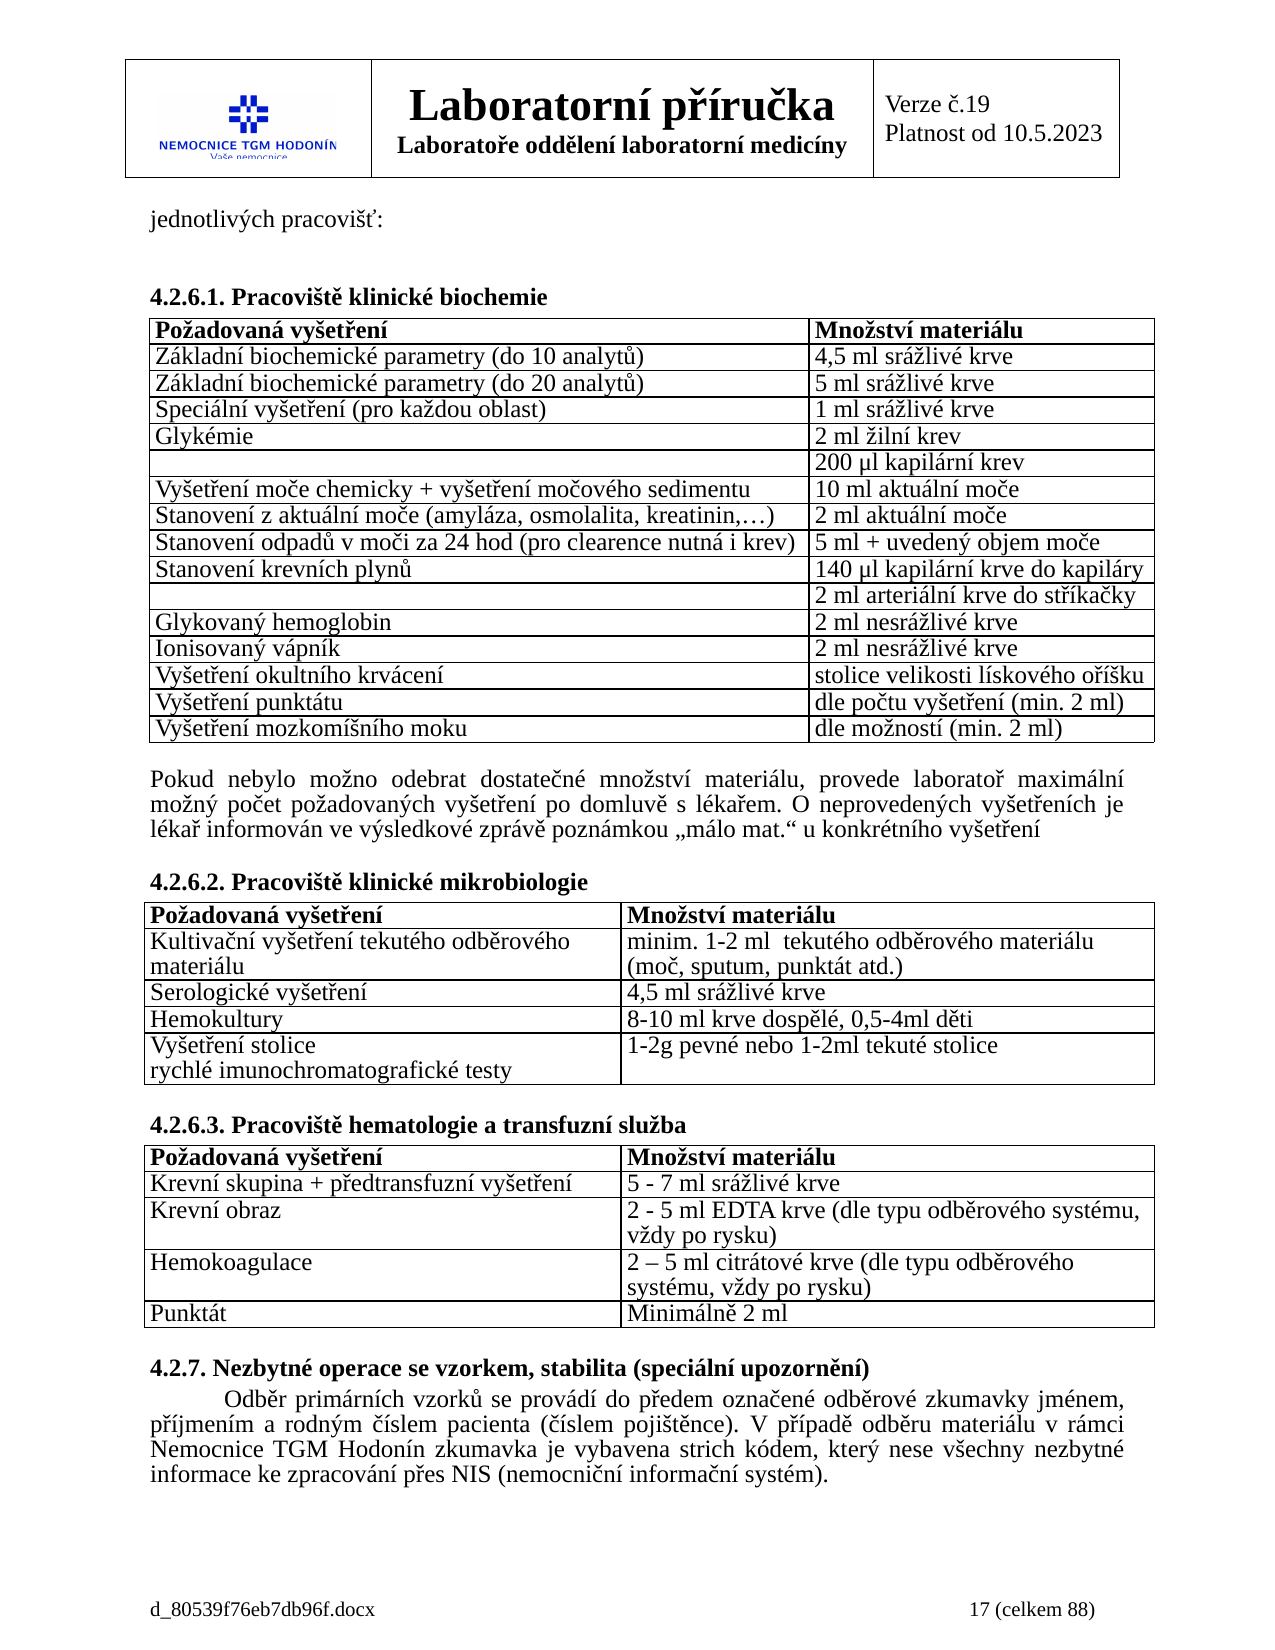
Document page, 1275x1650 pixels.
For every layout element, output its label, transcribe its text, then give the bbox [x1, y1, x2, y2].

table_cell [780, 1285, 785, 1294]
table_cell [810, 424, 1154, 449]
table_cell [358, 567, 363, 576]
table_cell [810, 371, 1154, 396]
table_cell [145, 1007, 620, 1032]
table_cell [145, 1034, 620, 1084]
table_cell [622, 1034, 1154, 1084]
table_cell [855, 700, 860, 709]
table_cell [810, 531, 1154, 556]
subtitle 4.2.6.1. Pracoviště klinické biochemie [150, 282, 1125, 311]
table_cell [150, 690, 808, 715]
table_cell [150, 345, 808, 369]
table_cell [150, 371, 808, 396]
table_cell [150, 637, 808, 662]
text Odběr primárních vzorků se provádí do předem označené odběrové zkumavky jménem, příjmením a rodným číslem pacienta (číslem pojištěnce). V případě odběru materiálu v rámci Nemocnice TGM Hodonín zkumavka je vybavena strich kódem, který nese všechny nezbytné informace ke zpracování přes NIS (nemocniční informační systém). [150, 1388, 1125, 1488]
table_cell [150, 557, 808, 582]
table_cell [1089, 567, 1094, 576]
subtitle 4.2.7. Nezbytné operace se vzorkem, stabilita (speciální upozornění) [150, 1353, 1125, 1381]
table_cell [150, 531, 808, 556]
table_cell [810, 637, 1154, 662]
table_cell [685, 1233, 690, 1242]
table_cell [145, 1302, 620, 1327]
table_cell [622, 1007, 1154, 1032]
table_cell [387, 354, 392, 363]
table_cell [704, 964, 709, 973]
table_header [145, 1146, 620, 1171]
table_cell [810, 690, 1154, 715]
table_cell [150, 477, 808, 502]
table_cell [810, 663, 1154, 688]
subtitle 4.2.6.3. Pracoviště hematologie a transfuzní služba [150, 1110, 1125, 1138]
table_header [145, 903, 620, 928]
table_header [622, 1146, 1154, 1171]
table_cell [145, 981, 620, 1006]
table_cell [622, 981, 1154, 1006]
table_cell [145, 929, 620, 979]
text Pokud nebylo možno odebrat dostatečné množství materiálu, provede laboratoř maximální možný počet požadovaných vyšetření po domluvě s lékařem. O neprovedených vyšetřeních je lékař informován ve výsledkové zprávě poznámkou „málo mat.“ u konkrétního vyšetření [150, 767, 1125, 842]
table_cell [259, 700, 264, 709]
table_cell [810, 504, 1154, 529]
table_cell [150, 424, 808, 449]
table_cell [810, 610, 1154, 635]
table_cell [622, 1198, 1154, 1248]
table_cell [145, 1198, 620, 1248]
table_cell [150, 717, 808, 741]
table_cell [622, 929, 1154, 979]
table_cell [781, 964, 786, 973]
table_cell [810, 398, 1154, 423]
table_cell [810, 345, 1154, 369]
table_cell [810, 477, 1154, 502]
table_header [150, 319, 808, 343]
subtitle 4.2.6.2. Pracoviště klinické mikrobiologie [150, 867, 1125, 896]
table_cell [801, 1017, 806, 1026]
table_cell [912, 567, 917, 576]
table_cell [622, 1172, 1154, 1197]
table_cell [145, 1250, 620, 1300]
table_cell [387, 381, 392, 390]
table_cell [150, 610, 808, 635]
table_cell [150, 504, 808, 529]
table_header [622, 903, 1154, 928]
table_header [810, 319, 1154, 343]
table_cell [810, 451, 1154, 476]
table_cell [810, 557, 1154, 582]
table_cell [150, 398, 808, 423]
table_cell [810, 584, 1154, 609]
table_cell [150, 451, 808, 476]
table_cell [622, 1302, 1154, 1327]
picture [157, 92, 336, 159]
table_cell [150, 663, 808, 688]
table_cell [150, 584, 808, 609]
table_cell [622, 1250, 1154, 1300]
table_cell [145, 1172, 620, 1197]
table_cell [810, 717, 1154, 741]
